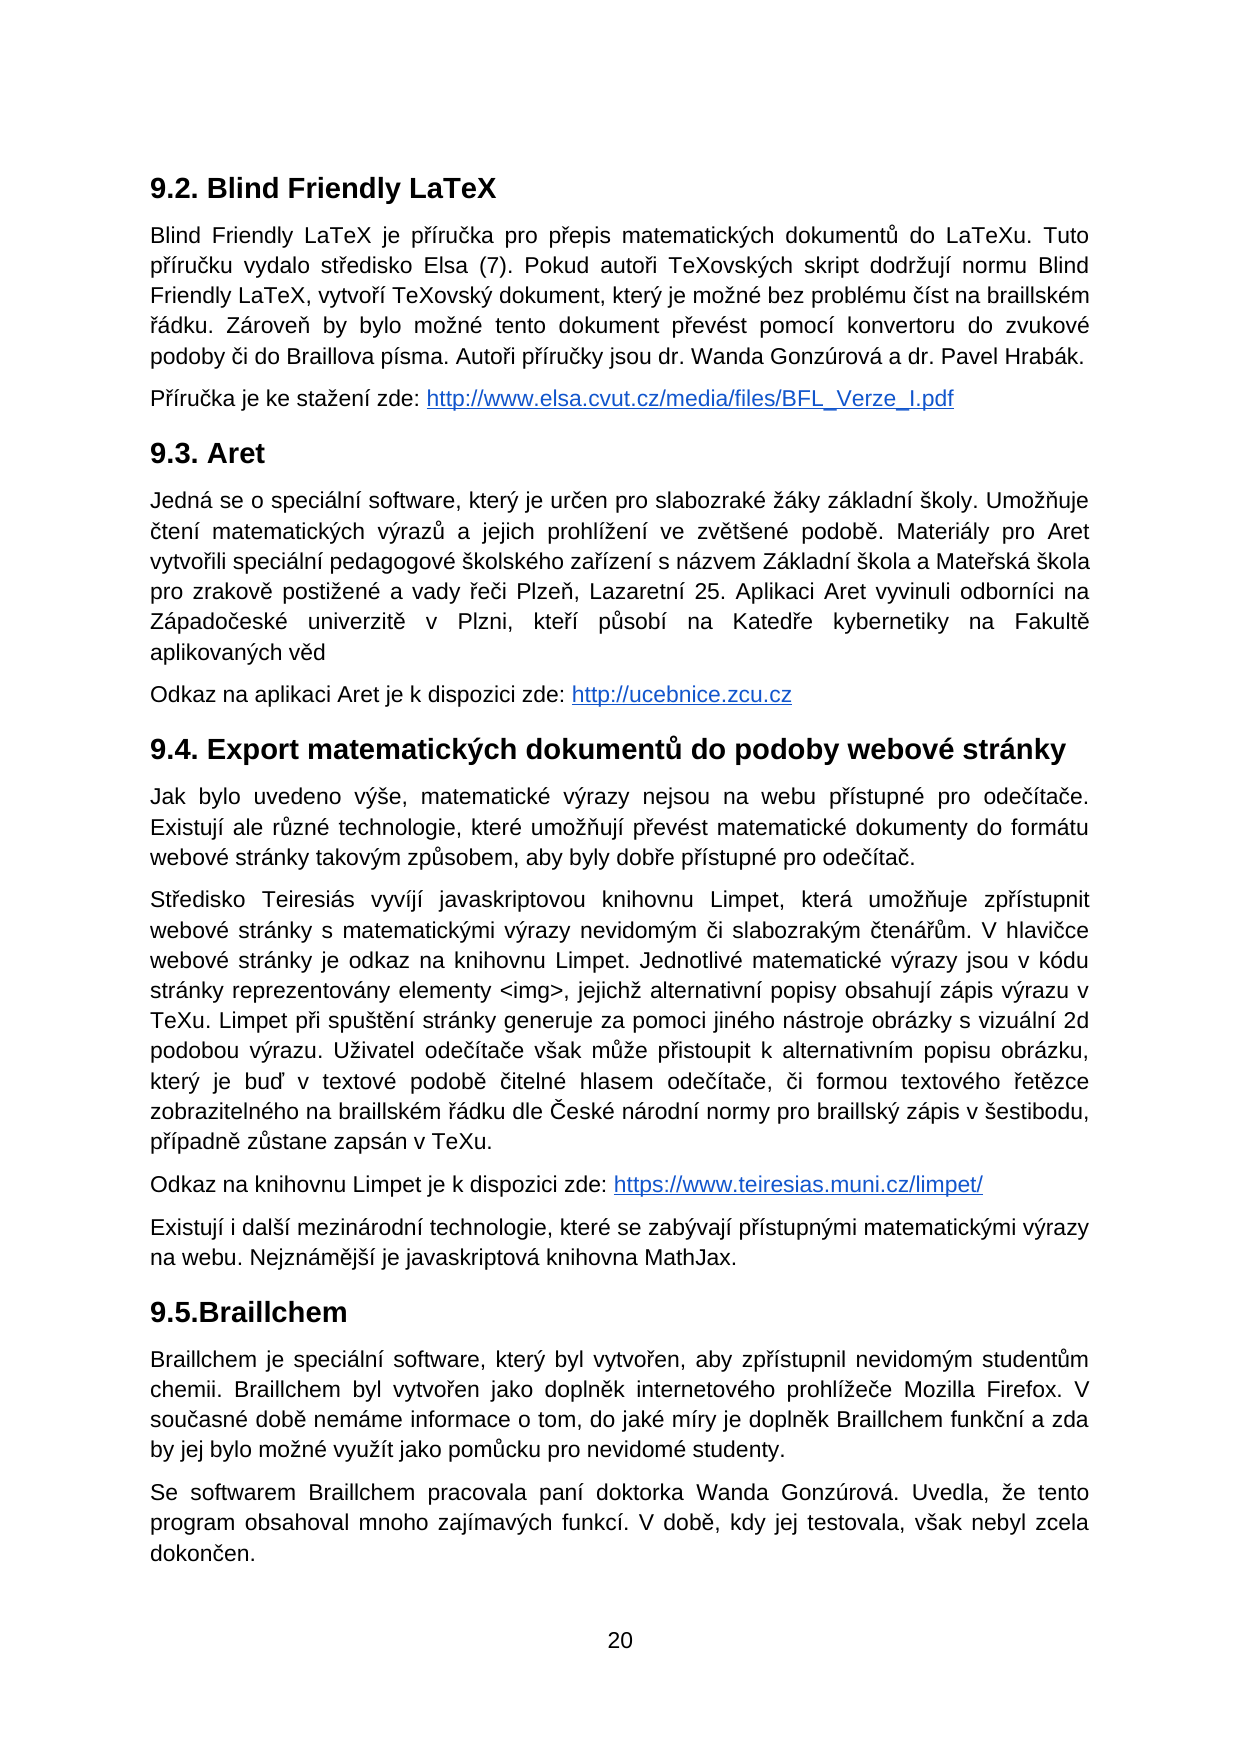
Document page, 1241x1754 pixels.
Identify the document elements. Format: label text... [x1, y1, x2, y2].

text Jedná se o speciální software, který je určen pro slabozraké žáky základní školy. Umožňuje čtení matematických výrazů a jejich prohlížení ve zvětšené podobě. Materiály pro Aret vytvořili speciální pedagogové školského zařízení s názvem Základní škola a Mateřská škola pro zrakově postižené a vady řeči Plzeň, Lazaretní 25. Aplikaci Aret vyvinuli odborníci na Západočeské univerzitě v Plzni, kteří působí na Katedře kybernetiky na Fakultě aplikovaných věd [150, 487, 1090, 665]
text Existují i další mezinárodní technologie, které se zabývají přístupnými matematickými výrazy na webu. Nejznámější je javaskriptová knihovna MathJax. [150, 1213, 1090, 1270]
subtitle 9.2. Blind Friendly LaTeX [150, 171, 1090, 204]
subtitle 9.4. Export matematických dokumentů do podoby webové stránky [150, 732, 1090, 766]
text Odkaz na aplikaci Aret je k dispozici zde: http://ucebnice.zcu.cz [150, 681, 1090, 708]
text Jak bylo uvedeno výše, matematické výrazy nejsou na webu přístupné pro odečítače. Existují ale různé technologie, které umožňují převést matematické dokumenty do formátu webové stránky takovým způsobem, aby byly dobře přístupné pro odečítač. [150, 783, 1090, 870]
text Se softwarem Braillchem pracovala paní doktorka Wanda Gonzúrová. Uvedla, že tento program obsahoval mnoho zajímavých funkcí. V době, kdy jej testovala, však nebyl zcela dokončen. [150, 1479, 1090, 1566]
subtitle 9.5.Braillchem [150, 1295, 1090, 1328]
text Středisko Teiresiás vyvíjí javaskriptovou knihovnu Limpet, která umožňuje zpřístupnit webové stránky s matematickými výrazy nevidomým či slabozrakým čtenářům. V hlavičce webové stránky je odkaz na knihovnu Limpet. Jednotlivé matematické výrazy jsou v kódu stránky reprezentovány elementy <img>, jejichž alternativní popisy obsahují zápis výrazu v TeXu. Limpet při spuštění stránky generuje za pomoci jiného nástroje obrázky s vizuální 2d podobou výrazu. Uživatel odečítače však může přistoupit k alternativním popisu obrázku, který je buď v textové podobě čitelné hlasem odečítače, či formou textového řetězce zobrazitelného na braillském řádku dle České národní normy pro braillský zápis v šestibodu, případně zůstane zapsán v TeXu. [150, 886, 1090, 1154]
text Příručka je ke stažení zde: http://www.elsa.cvut.cz/media/files/BFL_Verze_I.pdf [150, 385, 1090, 412]
text Odkaz na knihovnu Limpet je k dispozici zde: https://www.teiresias.muni.cz/limpet/ [150, 1171, 1090, 1197]
subtitle 9.3. Aret [150, 436, 1090, 470]
text Braillchem je speciální software, který byl vytvořen, aby zpřístupnil nevidomým studentům chemii. Braillchem byl vytvořen jako doplněk internetového prohlížeče Mozilla Firefox. V současné době nemáme informace o tom, do jaké míry je doplněk Braillchem funkční a zda by jej bylo možné využít jako pomůcku pro nevidomé studenty. [150, 1346, 1090, 1463]
text Blind Friendly LaTeX je příručka pro přepis matematických dokumentů do LaTeXu. Tuto příručku vydalo středisko Elsa (7). Pokud autoři TeXovských skript dodržují normu Blind Friendly LaTeX, vytvoří TeXovský dokument, který je možné bez problému číst na braillském řádku. Zároveň by bylo možné tento dokument převést pomocí konvertoru do zvukové podoby či do Braillova písma. Autoři příručky jsou dr. Wanda Gonzúrová a dr. Pavel Hrabák. [150, 222, 1090, 369]
